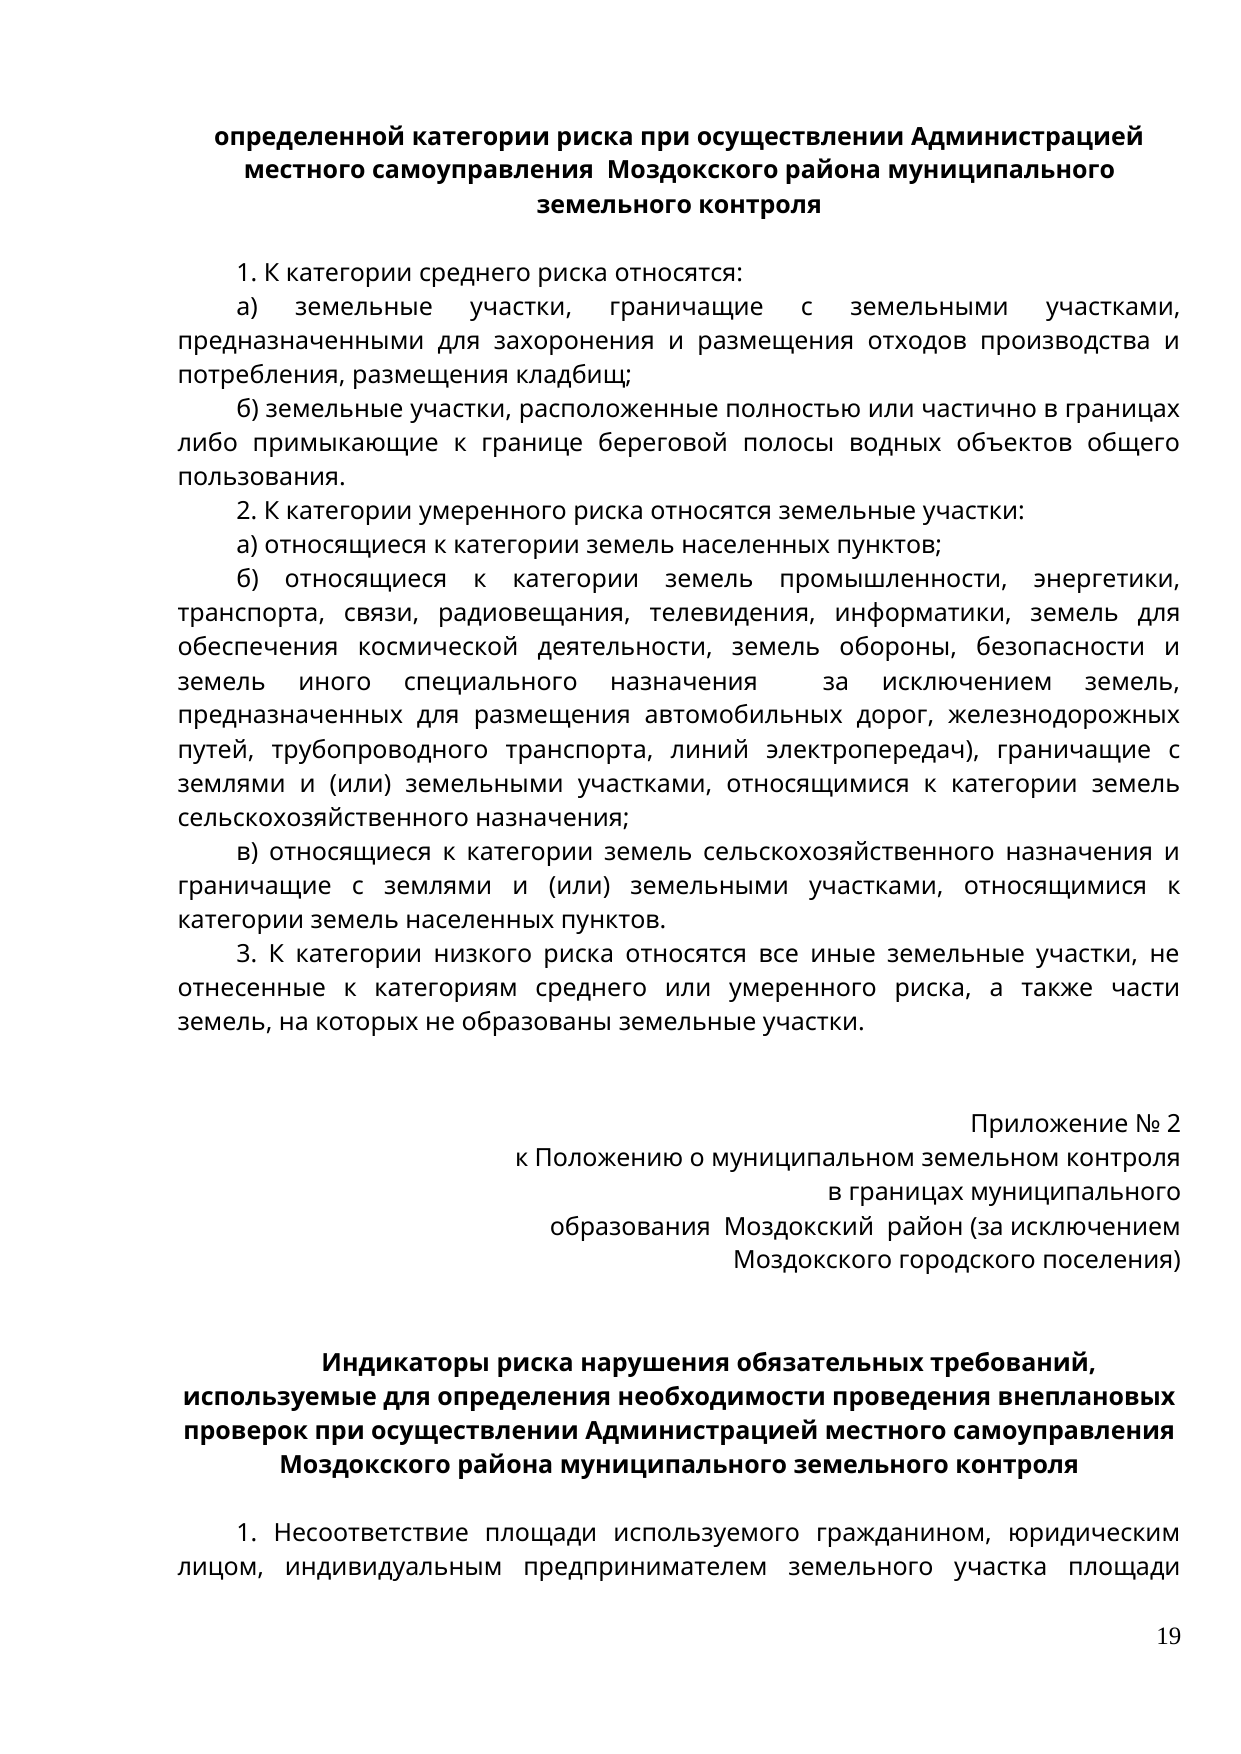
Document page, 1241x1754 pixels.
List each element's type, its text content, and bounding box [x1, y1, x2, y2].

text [177, 1515, 1181, 1583]
text а) относящиеся к категории земель населенных пунктов; [177, 527, 1181, 561]
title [177, 118, 1181, 220]
text в) относящиеся к категории земель сельскохозяйственного назначения и граничащие с землями и (или) земельными участками, относящимися к категории земель населенных пунктов. [177, 833, 1181, 936]
title Индикаторы риска нарушения обязательных требований, используемые для определения необходимости проведения внеплановых проверок при осуществлении Администрацией местного самоуправления Моздокского района муниципального земельного контроля [177, 1344, 1181, 1481]
text к Положению о муниципальном земельном контроля [177, 1140, 1181, 1174]
text б) земельные участки, расположенные полностью или частично в границах либо примыкающие к границе береговой полосы водных объектов общего пользования. [177, 391, 1181, 493]
text 2. К категории умеренного риска относятся земельные участки: [177, 493, 1181, 527]
text 3. К категории низкого риска относятся все иные земельные участки, не отнесенные к категориям среднего или умеренного риска, а также части земель, на которых не образованы земельные участки. [177, 936, 1181, 1038]
text Моздокского городского поселения) [177, 1242, 1181, 1276]
text Приложение № 2 [177, 1106, 1181, 1140]
text в границах муниципального [177, 1174, 1181, 1208]
text б) относящиеся к категории земель промышленности, энергетики, транспорта, связи, радиовещания, телевидения, информатики, земель для обеспечения космической деятельности, земель обороны, безопасности и земель иного специального назначения за исключением земель, предназначенных для размещения автомобильных дорог, железнодорожных путей, трубопроводного транспорта, линий электропередач), граничащие с землями и (или) земельными участками, относящимися к категории земель сельскохозяйственного назначения; [177, 561, 1181, 833]
text образования Моздокский район (за исключением [177, 1208, 1181, 1242]
text 1. К категории среднего риска относятся: [177, 254, 1181, 288]
text а) земельные участки, граничащие с земельными участками, предназначенными для захоронения и размещения отходов производства и потребления, размещения кладбищ; [177, 288, 1181, 391]
